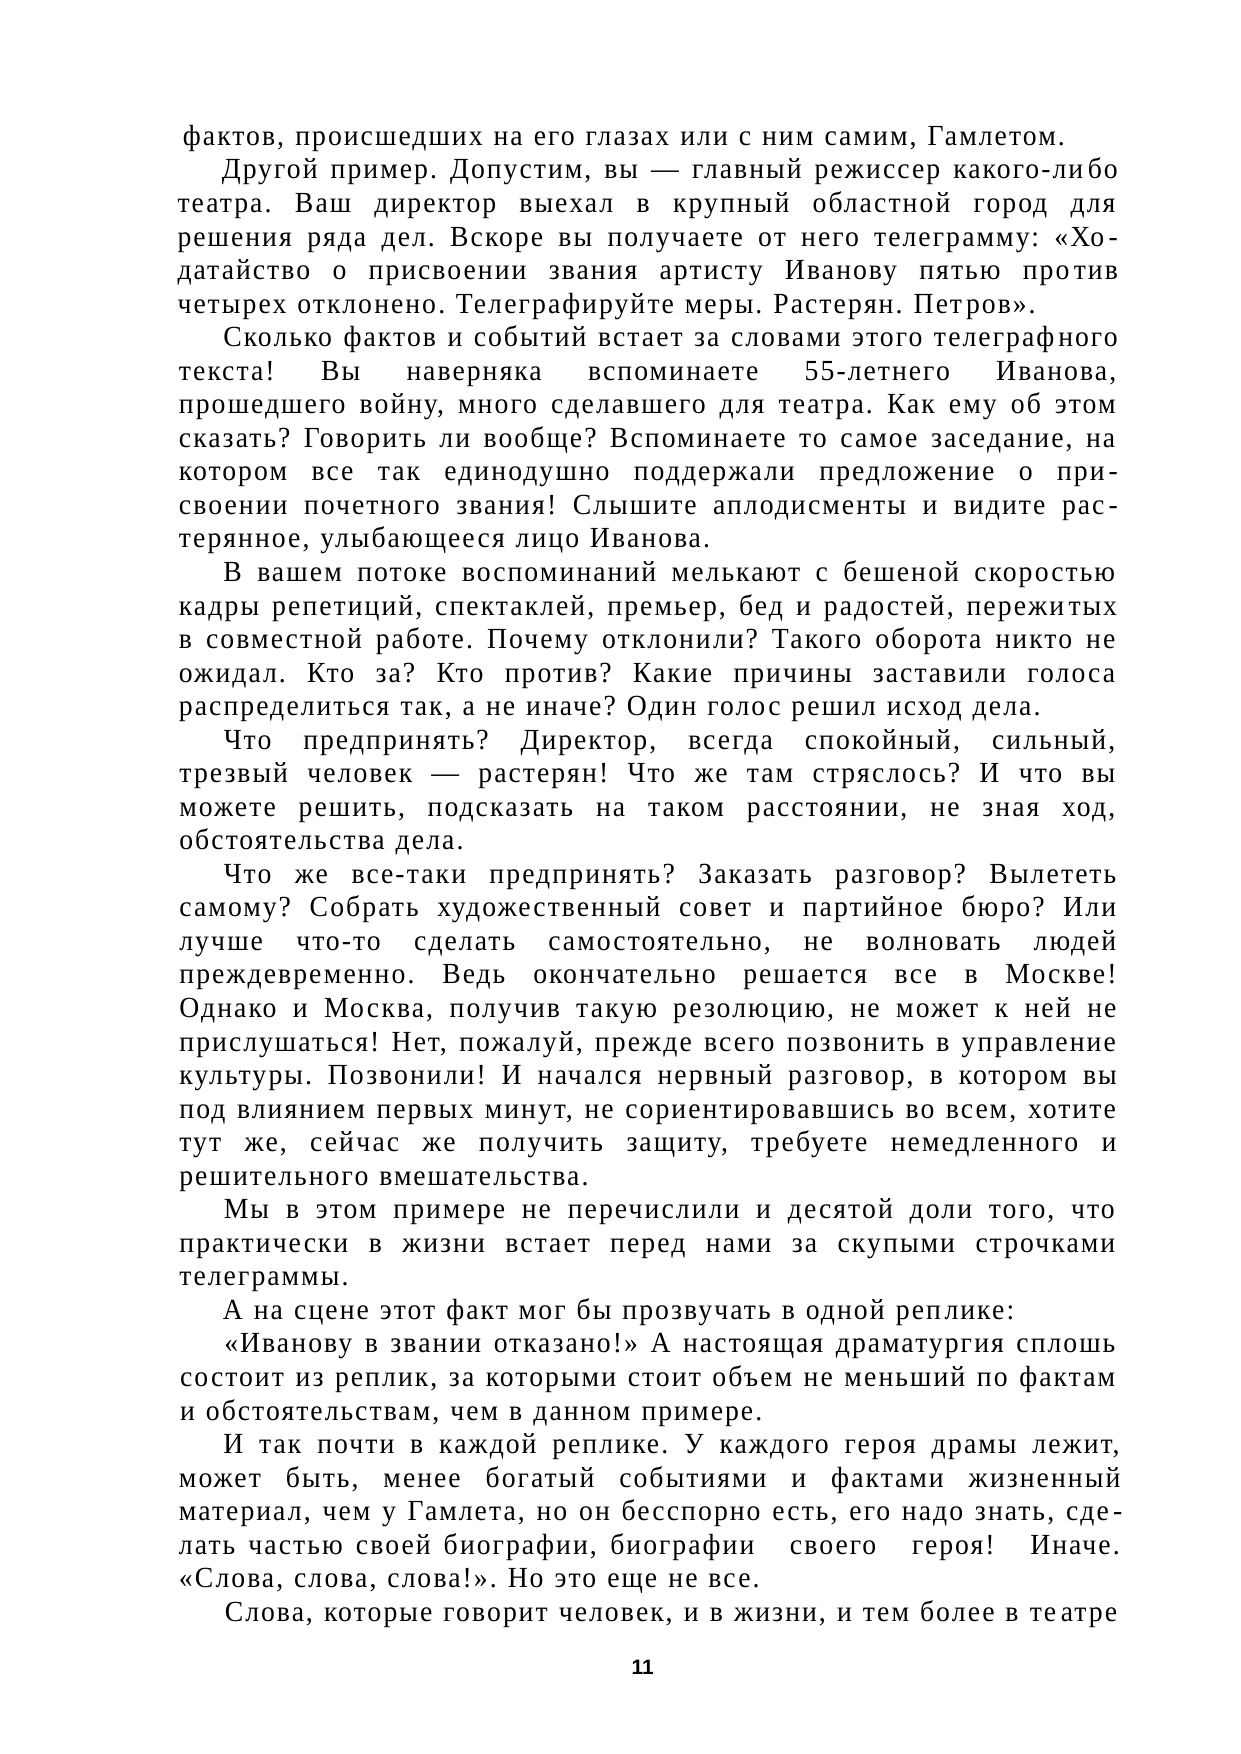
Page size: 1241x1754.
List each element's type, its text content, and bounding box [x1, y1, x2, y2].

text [183, 118, 1122, 152]
text В вашем потоке воспоминаний мелькают с бешеной скоростью кадры репетиций, спектаклей, премьер, бед и радостей, пережитых в совместной работе. Почему отклонили? Такого оборота никто не ожидал. Кто за? Кто против? Какие причины заставили голоса распределиться так, а не иначе? Один голос решил исход дела. [179, 554, 1117, 722]
text Другой пример. Допустим, вы — главный режиссер какого-либо театра. Ваш директор выехал в крупный областной город для решения ряда дел. Вскоре вы получаете от него телеграмму: «Ходатайство о присвоении звания артисту Иванову пятью против четырех отклонено. Телеграфируйте меры. Растерян. Петров». [177, 152, 1118, 319]
text «Иванову в звании отказано!» А настоящая драматургия сплошь состоит из реплик, за которыми стоит объем не меньший по фактам и обстоятельствам, чем в данном примере. [180, 1326, 1118, 1426]
text Сколько фактов и событий встает за словами этого телеграфного текста! Вы наверняка вспоминаете 55-летнего Иванова, прошедшего войну, много сделавшего для театра. Как ему об этом сказать? Говорить ли вообще? Вспоминаете то самое заседание, на котором все так единодушно поддержали предложение о присвоении почетного звания! Слышите аплодисменты и видите растерянное, улыбающееся лицо Иванова. [179, 319, 1118, 554]
text Что же все-таки предпринять? Заказать разговор? Вылететь самому? Собрать художественный совет и партийное бюро? Или лучше что-то сделать самостоятельно, не волновать людей преждевременно. Ведь окончательно решается все в Москве! Однако и Москва, получив такую резолюцию, не может к ней не прислушаться! Нет, пожалуй, прежде всего позвонить в управление культуры. Позвонили! И начался нервный разговор, в котором вы под влиянием первых минут, не сориентировавшись во всем, хотите тут же, сейчас же получить защиту, требуете немедленного и решительного вмешательства. [179, 856, 1118, 1191]
text Что предпринять? Директор, всегда спокойный, сильный, трезвый человек — растерян! Что же там стряслось? И что вы можете решить, подсказать на таком расстоянии, не зная ход, обстоятельства дела. [179, 722, 1117, 856]
text И так почти в каждой реплике. У каждого героя драмы лежит, может быть, менее богатый событиями и фактами жизненный материал, чем у Гамлета, но он бесспорно есть, его надо знать, сделать частью своей биографии, биографии своего героя! Иначе. «Слова, слова, слова!». Но это еще не все. [179, 1426, 1122, 1594]
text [180, 1594, 1117, 1627]
text А на сцене этот факт мог бы прозвучать в одной реплике: [178, 1292, 1117, 1326]
text Мы в этом примере не перечислили и десятой доли того, что практически в жизни встает перед нами за скупыми строчками телеграммы. [179, 1191, 1117, 1292]
